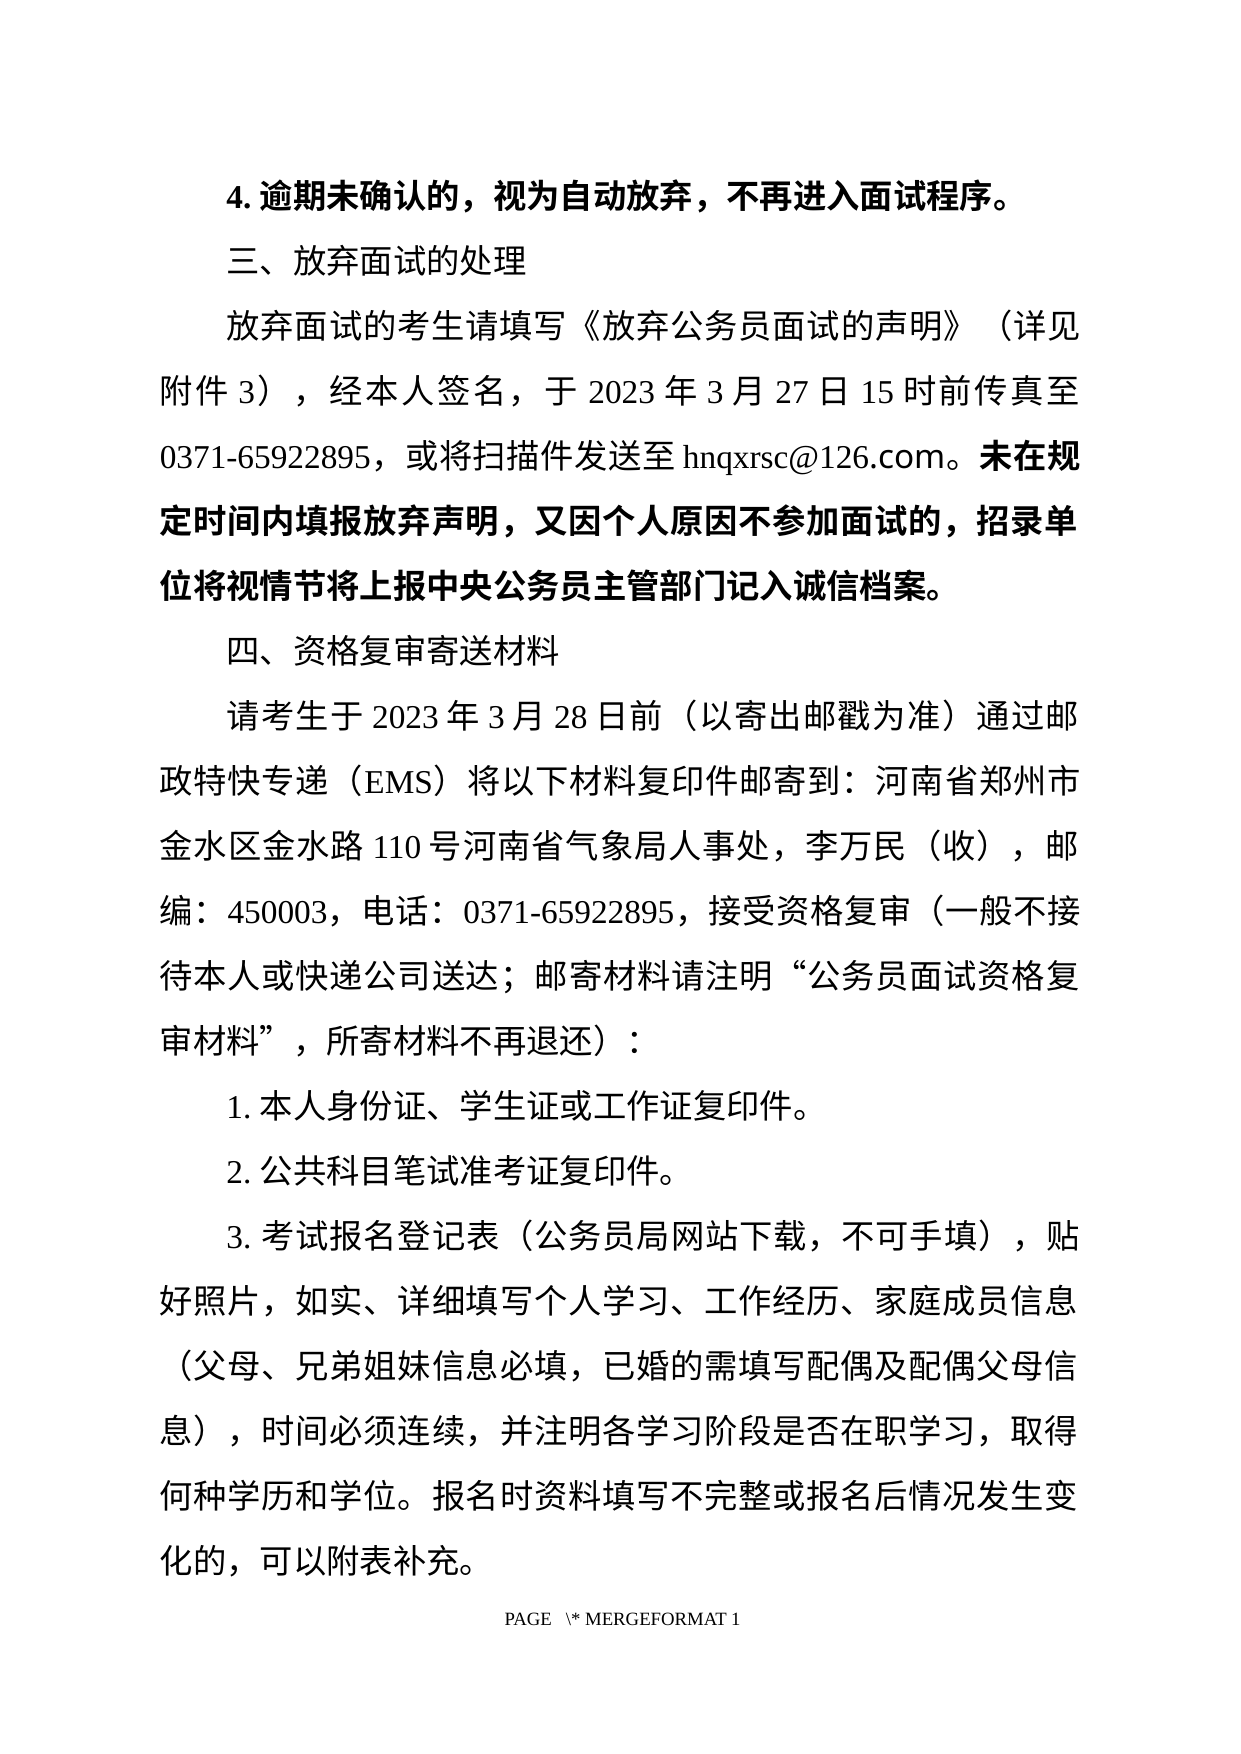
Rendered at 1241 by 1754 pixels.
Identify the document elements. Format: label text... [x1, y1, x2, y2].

text 1. 本人身份证、学生证或工作证复印件。 [159, 1072, 1081, 1137]
text 四、资格复审寄送材料 [159, 617, 1081, 682]
text 4. 逾期未确认的，视为自动放弃，不再进入面试程序。 [159, 162, 1081, 227]
text 放弃面试的考生请填写《放弃公务员面试的声明》（详见附件3），经本人签名，于2023年3月27日15时前传真至0371-65922895，或将扫描件发送至hnqxrsc@126.com。未在规定时间内填报放弃声明，又因个人原因不参加面试的，招录单位将视情节将上报中央公务员主管部门记入诚信档案。 [159, 292, 1081, 617]
text 三、放弃面试的处理 [159, 227, 1081, 292]
text 请考生于2023年3月28日前（以寄出邮戳为准）通过邮政特快专递（EMS）将以下材料复印件邮寄到：河南省郑州市金水区金水路110号河南省气象局人事处，李万民（收），邮编：450003，电话：0371-65922895，接受资格复审（一般不接待本人或快递公司送达；邮寄材料请注明“公务员面试资格复审材料”，所寄材料不再退还）： [159, 682, 1081, 1072]
text 3. 考试报名登记表（公务员局网站下载，不可手填），贴好照片，如实、详细填写个人学习、工作经历、家庭成员信息（父母、兄弟姐妹信息必填，已婚的需填写配偶及配偶父母信息），时间必须连续，并注明各学习阶段是否在职学习，取得何种学历和学位。报名时资料填写不完整或报名后情况发生变化的，可以附表补充。 [159, 1202, 1081, 1592]
text 2. 公共科目笔试准考证复印件。 [159, 1137, 1081, 1202]
